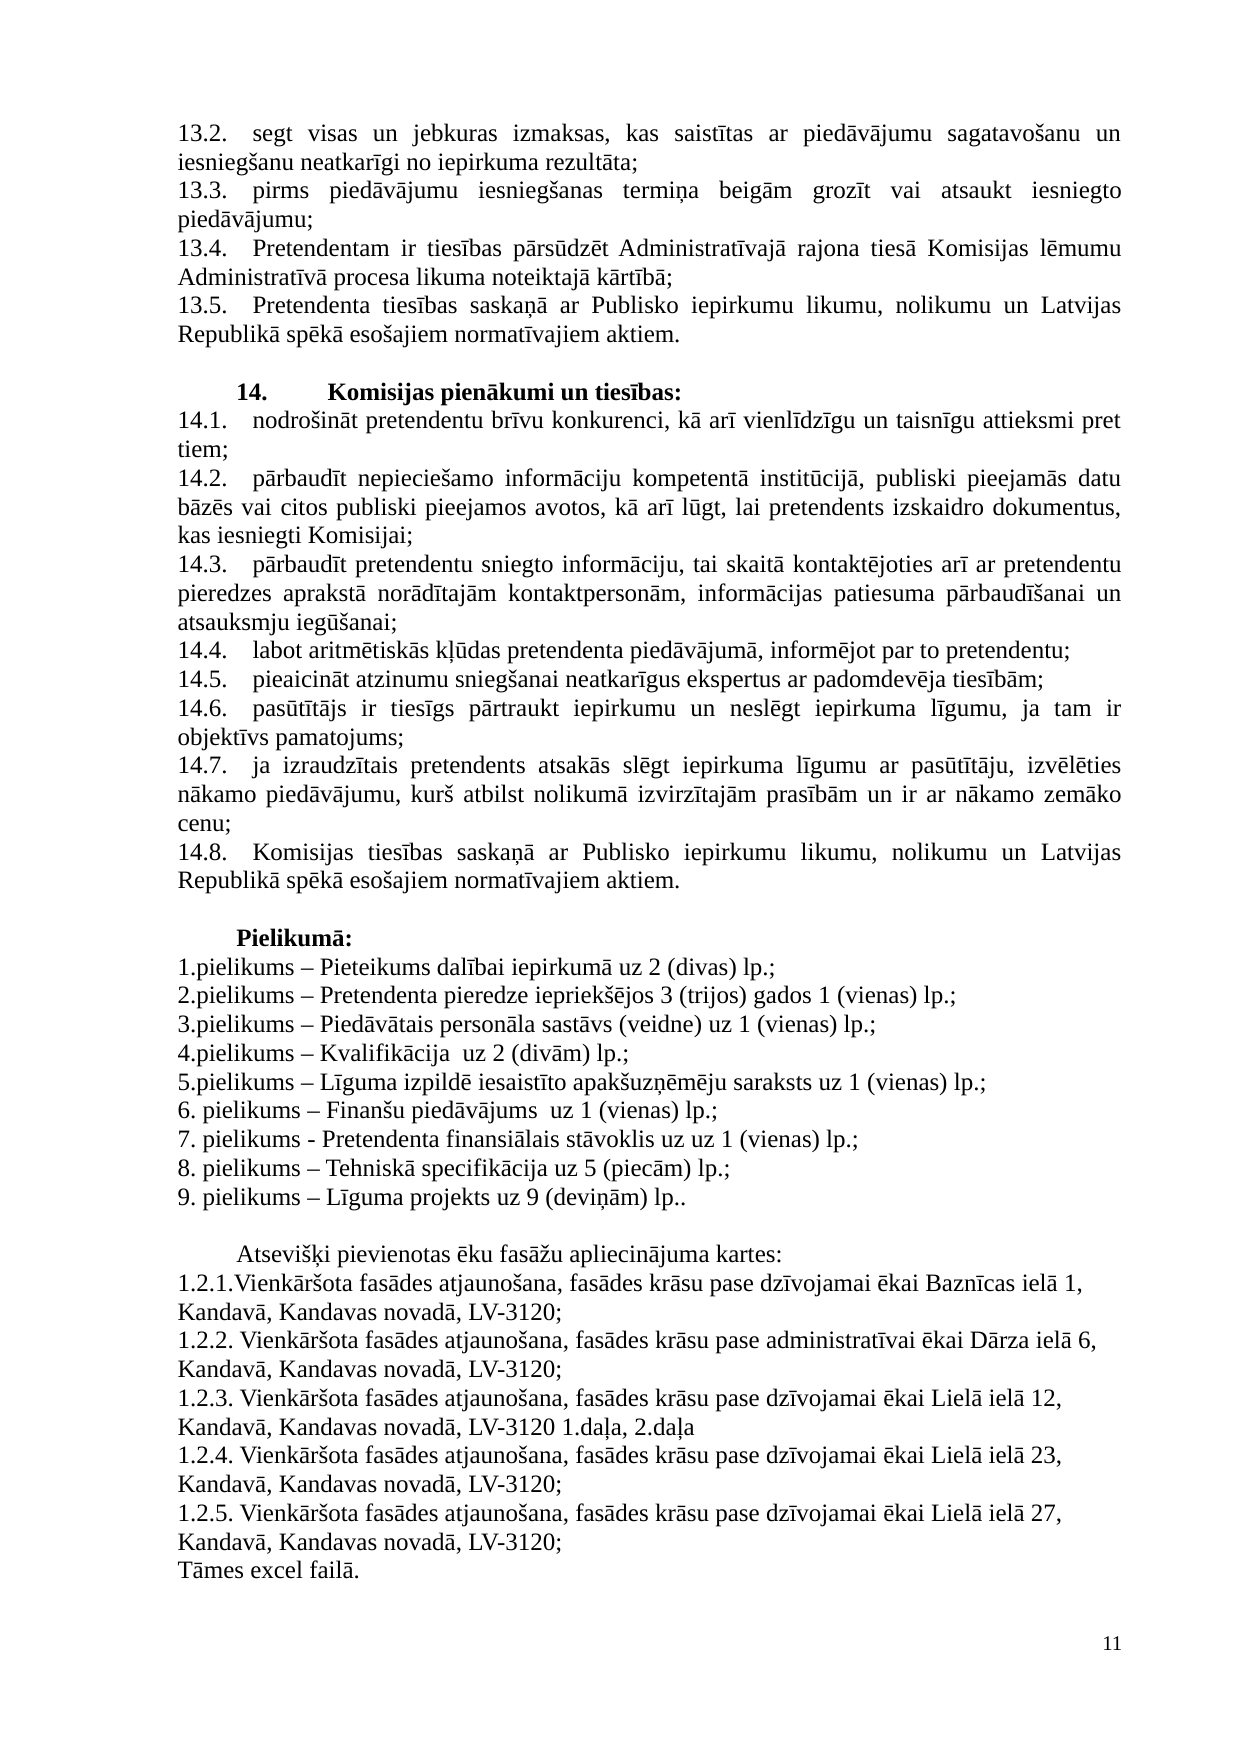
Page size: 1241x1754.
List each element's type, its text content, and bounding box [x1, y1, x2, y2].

text Atsevišķi pievienotas ēku fasāžu apliecinājuma kartes: [236, 1239, 1122, 1268]
text 5.pielikums – Līguma izpildē iesaistīto apakšuzņēmēju saraksts uz 1 (vienas) lp.; [177, 1067, 1122, 1096]
list Komisijas tiesības saskaņā ar Publisko iepirkumu likumu, nolikumu un Latvijas Republikā spēkā esošajiem normatīvajiem aktiem. [177, 837, 1122, 894]
text Pielikumā: [236, 923, 1122, 952]
text 6. pielikums – Finanšu piedāvājums uz 1 (vienas) lp.; [177, 1096, 1119, 1124]
text Tāmes excel failā. [177, 1556, 1122, 1584]
list nodrošināt pretendentu brīvu konkurenci, kā arī vienlīdzīgu un taisnīgu attieksmi pret tiem; [177, 406, 1122, 463]
list Pretendentam ir tiesības pārsūdzēt Administratīvajā rajona tiesā Komisijas lēmumu Administratīvā procesa likuma noteiktajā kārtībā; [177, 233, 1122, 291]
text 4.pielikums – Kvalifikācija uz 2 (divām) lp.; [177, 1038, 1122, 1067]
text 3.pielikums – Piedāvātais personāla sastāvs (veidne) uz 1 (vienas) lp.; [177, 1009, 1122, 1038]
list Pretendenta tiesības saskaņā ar Publisko iepirkumu likumu, nolikumu un Latvijas Republikā spēkā esošajiem normatīvajiem aktiem. [177, 291, 1122, 348]
list pieaicināt atzinumu sniegšanai neatkarīgus ekspertus ar padomdevēja tiesībām; [177, 664, 1122, 693]
list segt visas un jebkuras izmaksas, kas saistītas ar piedāvājumu sagatavošanu un iesniegšanu neatkarīgi no iepirkuma rezultāta; [177, 118, 1122, 176]
list Komisijas pienākumi un tiesības: [236, 377, 1122, 406]
list pirms piedāvājumu iesniegšanas termiņa beigām grozīt vai atsaukt iesniegto piedāvājumu; [177, 176, 1122, 233]
list pārbaudīt pretendentu sniegto informāciju, tai skaitā kontaktējoties arī ar pretendentu pieredzes aprakstā norādītajām kontaktpersonām, informācijas patiesuma pārbaudīšanai un atsauksmju iegūšanai; [177, 549, 1122, 636]
text 1.2.1.Vienkāršota fasādes atjaunošana, fasādes krāsu pase dzīvojamai ēkai Baznīcas ielā 1, Kandavā, Kandavas novadā, LV-3120; [177, 1268, 1122, 1326]
text 1.2.5. Vienkāršota fasādes atjaunošana, fasādes krāsu pase dzīvojamai ēkai Lielā ielā 27, Kandavā, Kandavas novadā, LV-3120; [177, 1498, 1122, 1556]
text 7. pielikums - Pretendenta finansiālais stāvoklis uz uz 1 (vienas) lp.; [177, 1124, 1119, 1153]
text 1.2.2. Vienkāršota fasādes atjaunošana, fasādes krāsu pase administratīvai ēkai Dārza ielā 6, Kandavā, Kandavas novadā, LV-3120; [177, 1326, 1122, 1383]
text 1.2.4. Vienkāršota fasādes atjaunošana, fasādes krāsu pase dzīvojamai ēkai Lielā ielā 23, Kandavā, Kandavas novadā, LV-3120; [177, 1441, 1122, 1498]
list labot aritmētiskās kļūdas pretendenta piedāvājumā, informējot par to pretendentu; [177, 636, 1122, 664]
list pasūtītājs ir tiesīgs pārtraukt iepirkumu un neslēgt iepirkuma līgumu, ja tam ir objektīvs pamatojums; [177, 693, 1122, 751]
text 2.pielikums – Pretendenta pieredze iepriekšējos 3 (trijos) gados 1 (vienas) lp.; [177, 981, 1119, 1009]
text 1.2.3. Vienkāršota fasādes atjaunošana, fasādes krāsu pase dzīvojamai ēkai Lielā ielā 12, Kandavā, Kandavas novadā, LV-3120 1.daļa, 2.daļa [177, 1383, 1122, 1441]
text 1.pielikums – Pieteikums dalībai iepirkumā uz 2 (divas) lp.; [177, 952, 1119, 981]
list ja izraudzītais pretendents atsakās slēgt iepirkuma līgumu ar pasūtītāju, izvēlēties nākamo piedāvājumu, kurš atbilst nolikumā izvirzītajām prasībām un ir ar nākamo zemāko cenu; [177, 751, 1122, 837]
list pārbaudīt nepieciešamo informāciju kompetentā institūcijā, publiski pieejamās datu bāzēs vai citos publiski pieejamos avotos, kā arī lūgt, lai pretendents izskaidro dokumentus, kas iesniegti Komisijai; [177, 463, 1122, 549]
text 8. pielikums – Tehniskā specifikācija uz 5 (piecām) lp.; [177, 1153, 1119, 1182]
text 9. pielikums – Līguma projekts uz 9 (deviņām) lp.. [177, 1182, 1122, 1211]
